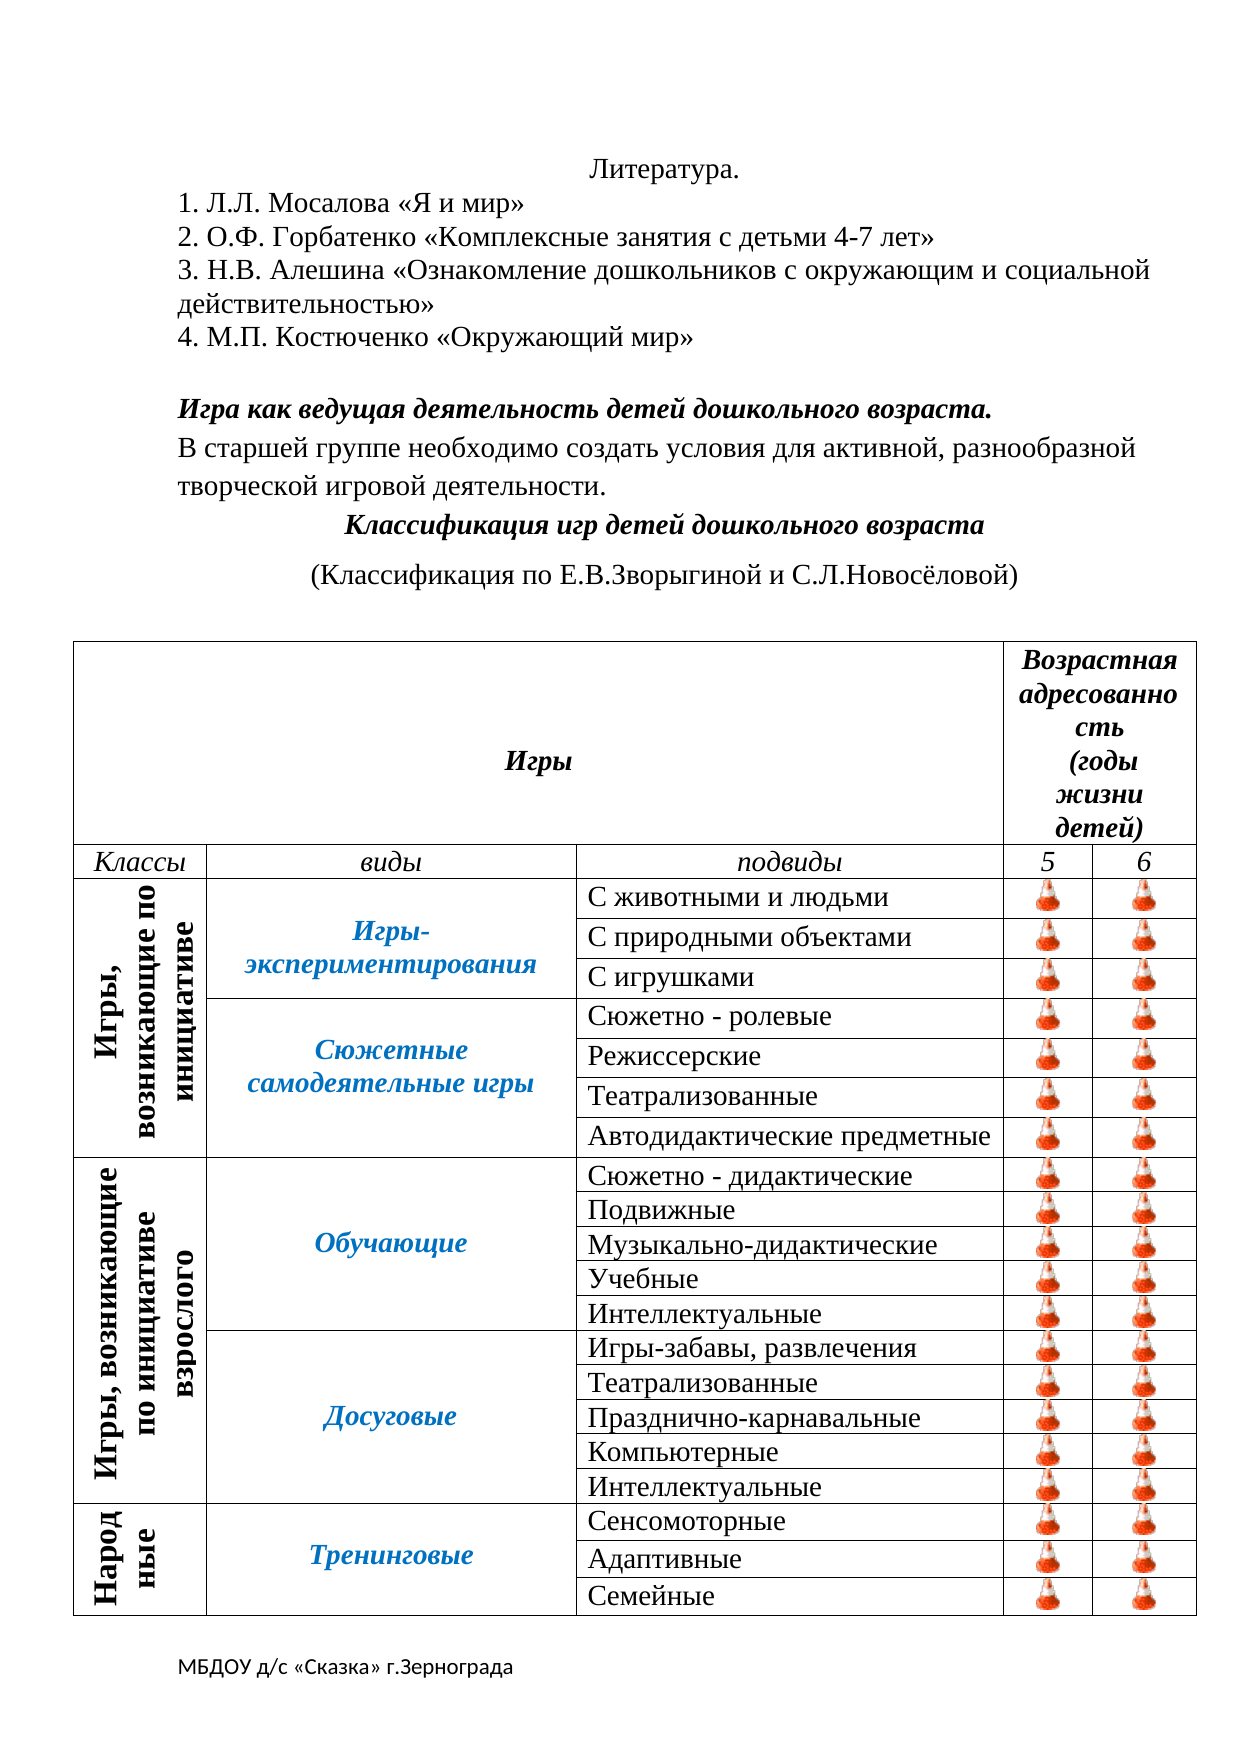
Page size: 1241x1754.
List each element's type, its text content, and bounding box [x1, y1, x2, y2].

table_cell Сюжетные самодеятельные игры [207, 999, 576, 1157]
text Литература. [177, 152, 1152, 185]
table_cell [1004, 1192, 1092, 1226]
picture [1132, 1038, 1156, 1070]
table_cell [1093, 879, 1196, 918]
picture [1132, 1578, 1156, 1610]
table_cell С животными и людьми [577, 879, 1003, 918]
table_cell [1093, 1541, 1196, 1577]
picture [1036, 998, 1060, 1030]
table_cell [1093, 1261, 1196, 1295]
picture [1036, 879, 1060, 911]
text 3. Н.В. Алешина «Ознакомление дошкольников с окружающим и социальной действительностью» [177, 252, 1152, 319]
table_cell Режиссерские [577, 1039, 1003, 1077]
text (Классификация по Е.В.Зворыгиной и С.Л.Новосёловой) [177, 557, 1152, 591]
table_cell Игры-экспериментирования [207, 879, 576, 997]
table_cell Народные игры [74, 1504, 206, 1614]
table_cell Автодидактические предметные [577, 1118, 1003, 1157]
picture [1036, 1399, 1060, 1431]
picture [1036, 1434, 1060, 1466]
table_cell [1093, 1434, 1196, 1468]
picture [1036, 958, 1060, 991]
text творческой игровой деятельности. [177, 468, 1152, 502]
picture [1036, 1578, 1060, 1610]
picture [1132, 958, 1156, 991]
table_cell [1004, 959, 1092, 997]
table_cell Тренинговые [207, 1504, 576, 1614]
picture [1036, 1330, 1060, 1362]
table_cell Классы [74, 845, 206, 878]
picture [1036, 1296, 1060, 1328]
table_cell Компьютерные [577, 1434, 1003, 1468]
table_cell [1004, 1078, 1092, 1117]
picture [1036, 1468, 1060, 1501]
table_cell [1004, 1578, 1092, 1614]
table_cell [1093, 1400, 1196, 1433]
text Игра как ведущая деятельность детей дошкольного возраста. [177, 391, 1152, 425]
table_cell Учебные [577, 1261, 1003, 1295]
picture [1132, 998, 1156, 1030]
table_cell Сенсомоторные [577, 1504, 1003, 1540]
picture [1132, 1261, 1156, 1293]
table_cell [1004, 1469, 1092, 1502]
picture [1036, 1157, 1060, 1189]
table_cell [1004, 999, 1092, 1037]
table_cell [1093, 1192, 1196, 1226]
text 1. Л.Л. Мосалова «Я и мир» [177, 185, 1152, 219]
table_cell Адаптивные [577, 1541, 1003, 1577]
table_cell [1093, 1469, 1196, 1502]
table_cell [1093, 1504, 1196, 1540]
table_cell [1004, 1434, 1092, 1468]
picture [1132, 1157, 1156, 1189]
table_cell [1093, 1158, 1196, 1191]
table_cell [1004, 879, 1092, 918]
table_cell Сюжетно - ролевые [577, 999, 1003, 1037]
table_cell [1093, 1296, 1196, 1329]
picture [1036, 1503, 1060, 1535]
table_cell [1004, 1227, 1092, 1260]
picture [1132, 1296, 1156, 1328]
table_cell [1004, 1158, 1092, 1191]
picture [1036, 1365, 1060, 1397]
table_cell Празднично-карнавальные [577, 1400, 1003, 1433]
table_cell Сюжетно - дидактические [577, 1158, 1003, 1191]
table_cell виды [207, 845, 576, 878]
picture [1036, 1038, 1060, 1070]
picture [1036, 1078, 1060, 1110]
table_cell [1004, 919, 1092, 958]
table_cell С природными объектами [577, 919, 1003, 958]
table_cell Игры-забавы, развлечения [577, 1331, 1003, 1364]
picture [1132, 1399, 1156, 1431]
table_cell [1093, 1578, 1196, 1614]
table_cell [1093, 1365, 1196, 1399]
picture [1036, 919, 1060, 951]
picture [1036, 1117, 1060, 1150]
table_cell [1004, 1118, 1092, 1157]
table_cell [1004, 1400, 1092, 1433]
picture [1132, 1434, 1156, 1466]
table_cell [1004, 1261, 1092, 1295]
table_cell [1093, 1039, 1196, 1077]
picture [1036, 1541, 1060, 1573]
table_cell Игры, возникающие по инициативе детей [74, 879, 206, 1157]
table_cell С игрушками [577, 959, 1003, 997]
table_cell Музыкально-дидактические [577, 1227, 1003, 1260]
table_cell [1004, 1331, 1092, 1364]
picture [1132, 1541, 1156, 1573]
text Классификация игр детей дошкольного возраста [177, 507, 1152, 541]
picture [1132, 1503, 1156, 1535]
table_cell Интеллектуальные [577, 1296, 1003, 1329]
table_cell Обучающие [207, 1158, 576, 1329]
picture [1132, 919, 1156, 951]
picture [1132, 1192, 1156, 1224]
table_cell подвиды [577, 845, 1003, 878]
table_cell Подвижные [577, 1192, 1003, 1226]
table_cell Театрализованные [577, 1078, 1003, 1117]
picture [1132, 879, 1156, 911]
picture [1132, 1117, 1156, 1150]
table_cell [1093, 1227, 1196, 1260]
picture [1036, 1192, 1060, 1224]
text 4. М.П. Костюченко «Окружающий мир» [177, 319, 1152, 353]
table_cell [1093, 959, 1196, 997]
table_cell Досуговые [207, 1331, 576, 1502]
picture [1132, 1468, 1156, 1501]
table_cell [1093, 1118, 1196, 1157]
picture [1132, 1365, 1156, 1397]
text В старшей группе необходимо создать условия для активной, разнообразной [177, 430, 1152, 463]
table_cell 6 [1093, 845, 1196, 878]
picture [1036, 1261, 1060, 1293]
picture [1132, 1226, 1156, 1258]
table_cell [1093, 1331, 1196, 1364]
table_cell Игры, возникающие по инициативе взрослого [74, 1158, 206, 1502]
text 2. О.Ф. Горбатенко «Комплексные занятия с детьми 4-7 лет» [177, 219, 1152, 252]
table_cell [1004, 1504, 1092, 1540]
table_header Игры [74, 642, 1003, 843]
table_cell [1004, 1541, 1092, 1577]
table_cell [1004, 1296, 1092, 1329]
table_cell [1093, 999, 1196, 1037]
picture [1132, 1078, 1156, 1110]
table_cell [1004, 1039, 1092, 1077]
table_cell [1004, 1365, 1092, 1399]
table_header Возрастная адресованность (годы жизни детей) [1004, 642, 1196, 843]
table_cell [1093, 1078, 1196, 1117]
picture [1036, 1226, 1060, 1258]
table_cell [1093, 919, 1196, 958]
table_cell Семейные [577, 1578, 1003, 1614]
table_cell 5 [1004, 845, 1092, 878]
table_cell Театрализованные [577, 1365, 1003, 1399]
table_cell Интеллектуальные [577, 1469, 1003, 1502]
picture [1132, 1330, 1156, 1362]
